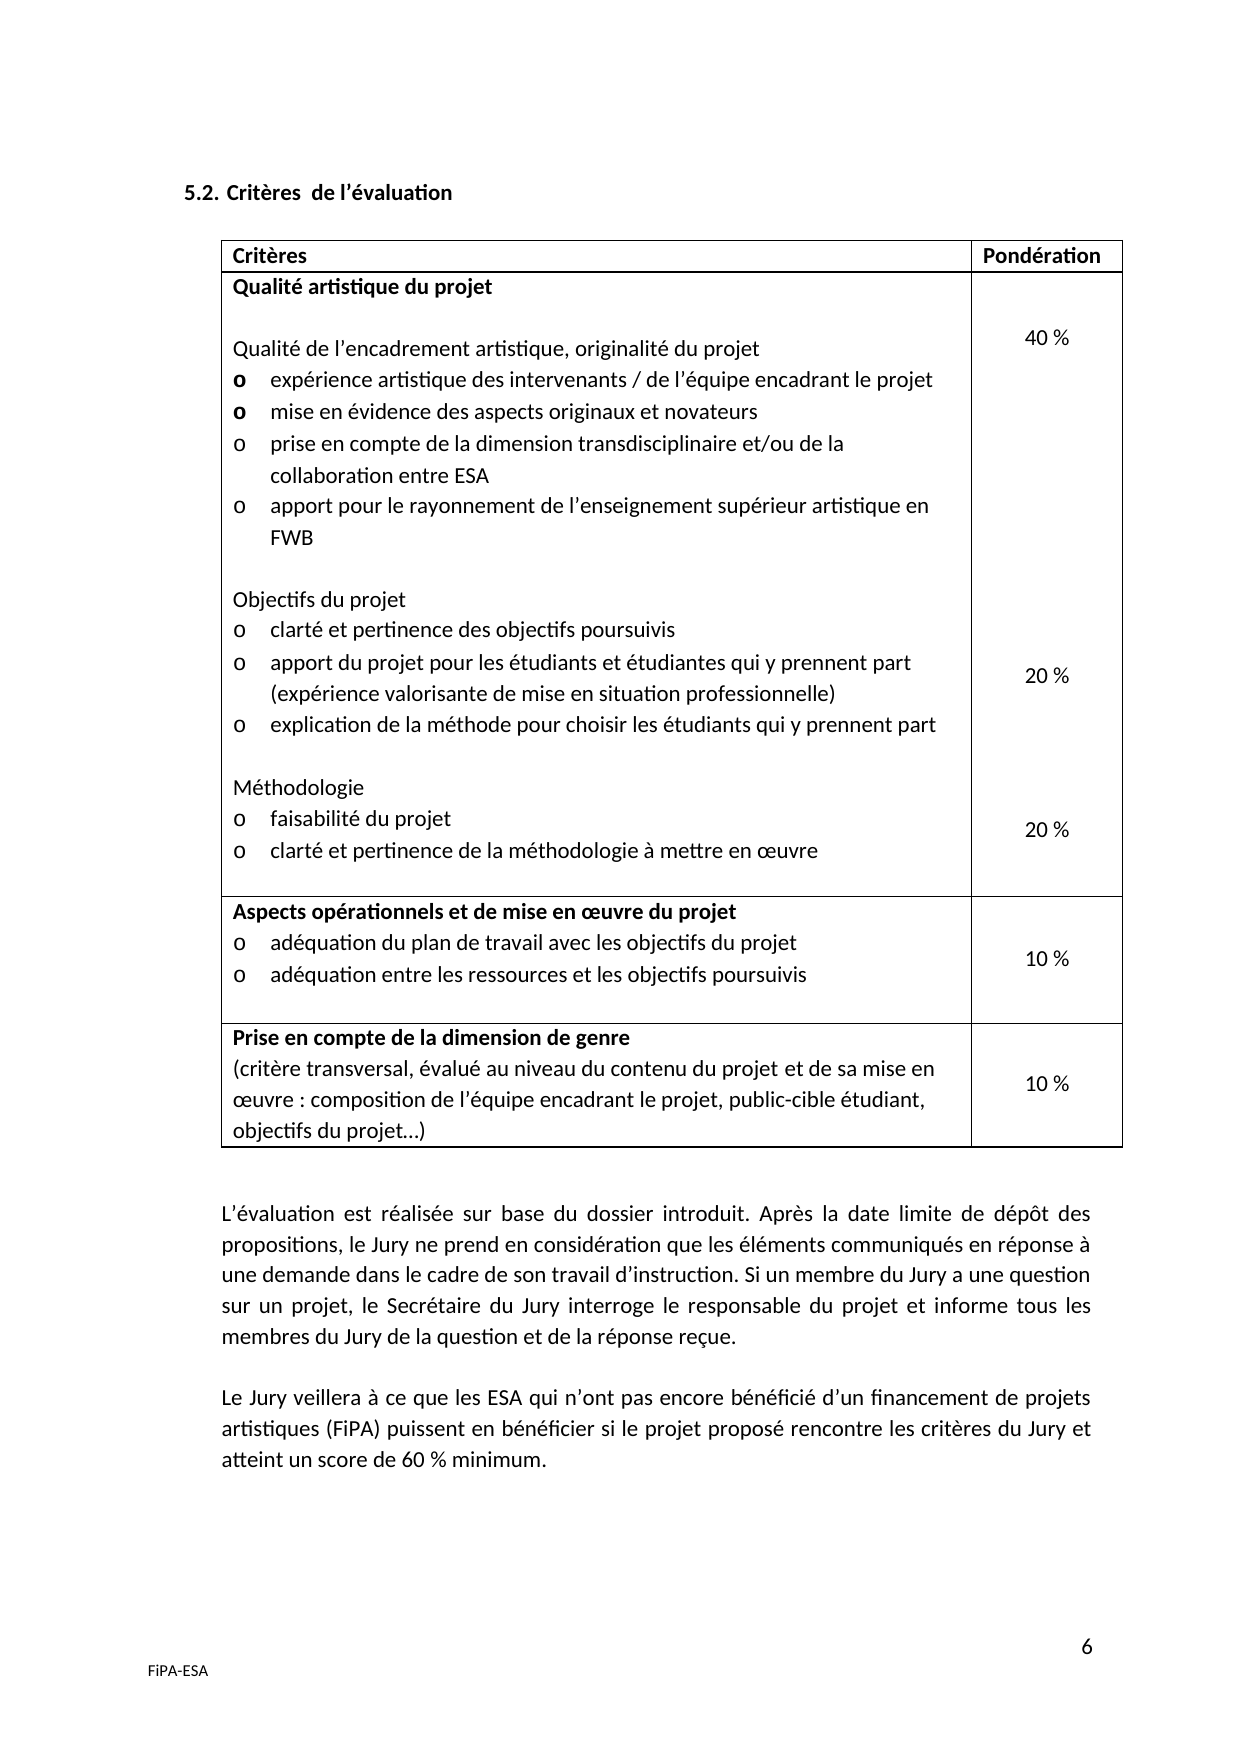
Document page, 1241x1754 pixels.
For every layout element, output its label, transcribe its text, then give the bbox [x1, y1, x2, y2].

table_cell 40 % 20 % 20 % [972, 273, 1122, 896]
table_cell 10 % [972, 897, 1122, 1022]
text Le Jury veillera à ce que les ESA qui n’ont pas encore bénéficié d’un financement de projets artistiques (FiPA) puissent en bénéficier si le projet proposé rencontre les critères du Jury et atteint un score de 60 % minimum. [221, 1383, 1093, 1473]
table_cell Aspects opérationnels et de mise en œuvre du projet adéquation du plan de travail avec les objectifs du projet adéquation entre les ressources et les objectifs poursuivis [222, 897, 971, 1022]
table_cell Prise en compte de la dimension de genre (critère transversal, évalué au niveau du contenu du projet et de sa mise en œuvre : composition de l’équipe encadrant le projet, public-cible étudiant, objectifs du projet…) [222, 1024, 971, 1146]
table_header Pondération [972, 241, 1122, 271]
list Critères de l’évaluation [184, 178, 1093, 206]
table_header Critères [222, 241, 971, 271]
text L’évaluation est réalisée sur base du dossier introduit. Après la date limite de dépôt des propositions, le Jury ne prend en considération que les éléments communiqués en réponse à une demande dans le cadre de son travail d’instruction. Si un membre du Jury a une question sur un projet, le Secrétaire du Jury interroge le responsable du projet et informe tous les membres du Jury de la question et de la réponse reçue. [221, 1199, 1093, 1350]
table_cell Qualité artistique du projet Qualité de l’encadrement artistique, originalité du projet expérience artistique des intervenants / de l’équipe encadrant le projet mise en évidence des aspects originaux et novateurs prise en compte de la dimension transdisciplinaire et/ou de la collaboration entre ESA apport pour le rayonnement de l’enseignement supérieur artistique en FWB Objectifs du projet clarté et pertinence des objectifs poursuivis apport du projet pour les étudiants et étudiantes qui y prennent part (expérience valorisante de mise en situation professionnelle) explication de la méthode pour choisir les étudiants qui y prennent part Méthodologie faisabilité du projet clarté et pertinence de la méthodologie à mettre en œuvre [222, 273, 971, 896]
table_cell 10 % [972, 1024, 1122, 1146]
